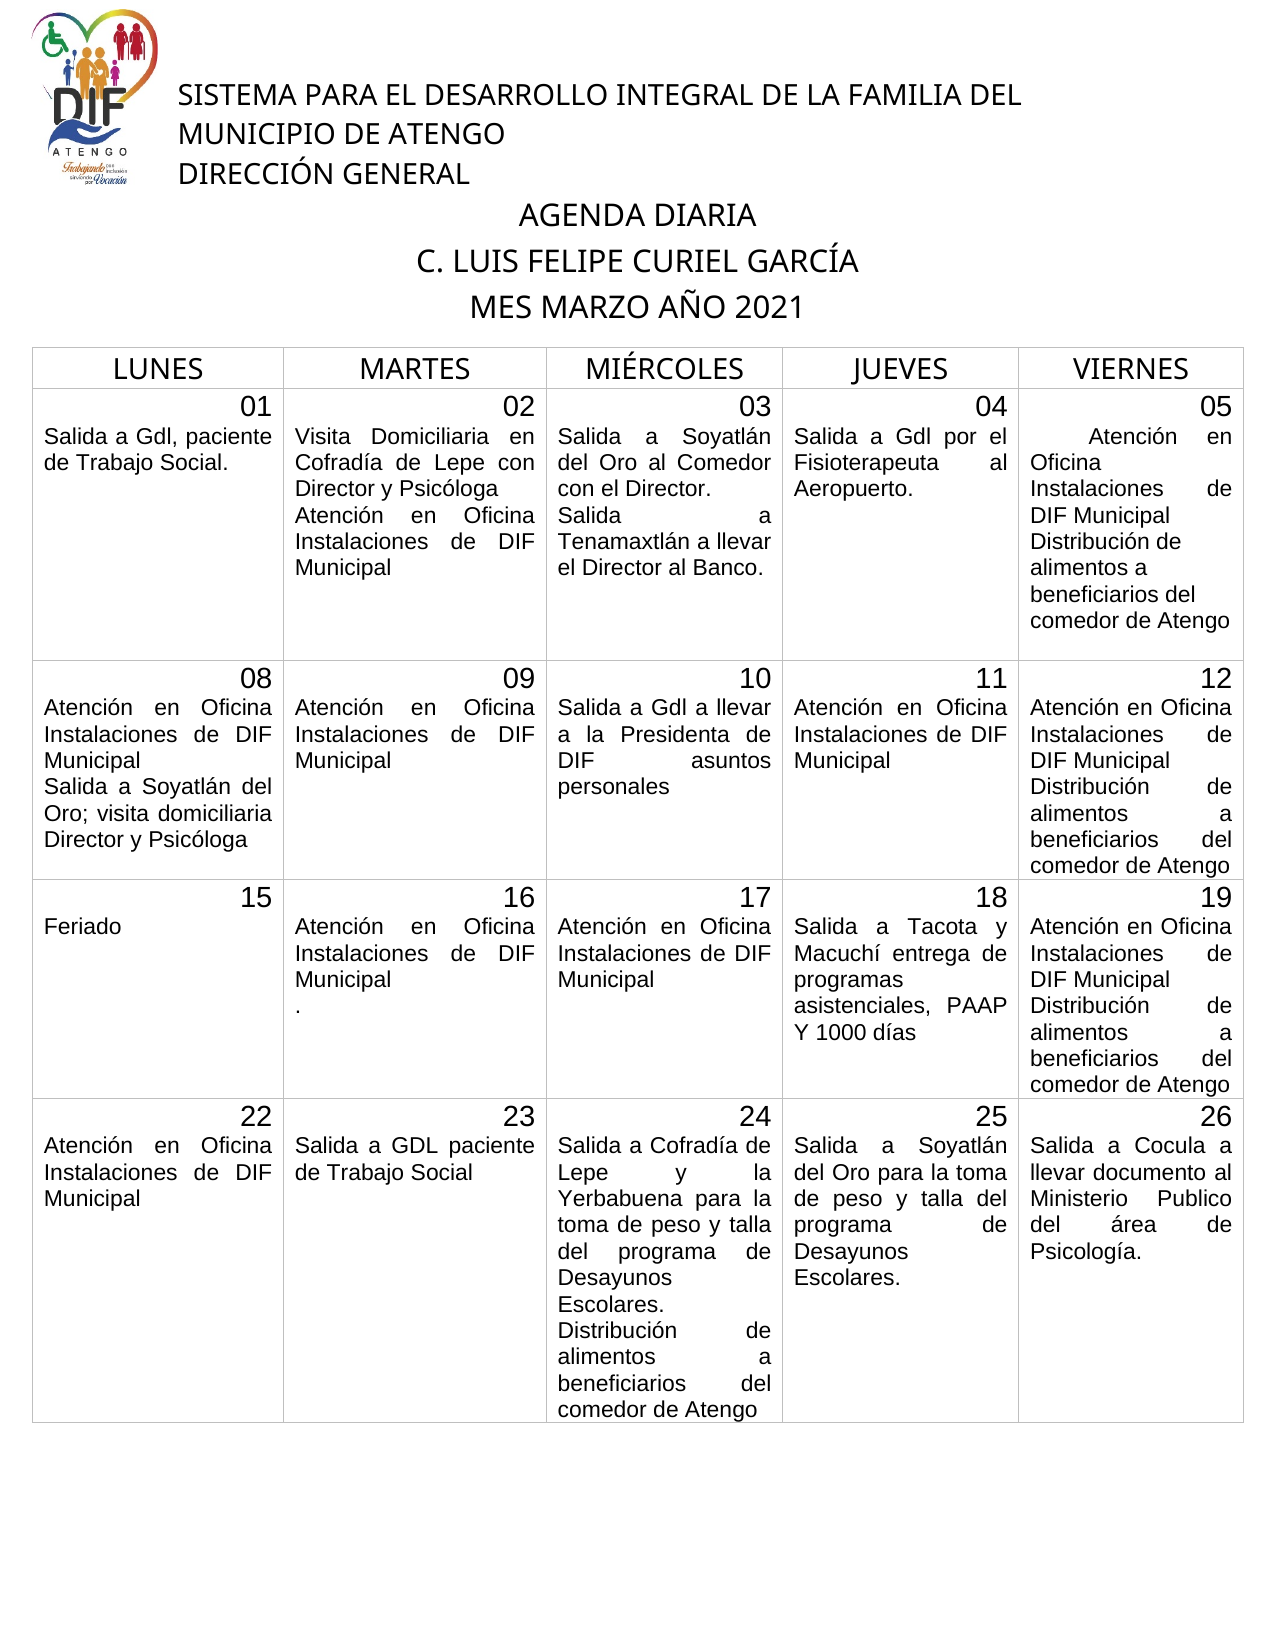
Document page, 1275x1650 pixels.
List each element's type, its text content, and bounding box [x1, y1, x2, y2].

text AGENDA DIARIA C. LUIS FELIPE CURIEL GARCÍA MES MARZO AÑO 2021 [177, 193, 1098, 327]
table_cell 04 Salida a Gdl por el Fisioterapeuta al Aeropuerto. [783, 389, 1018, 660]
table_header LUNES [33, 348, 283, 388]
table_cell 10 Salida a Gdl a llevar a la Presidenta de DIF asuntos personales [547, 661, 782, 879]
table_cell 08 Atención en Oficina Instalaciones de DIF Municipal Salida a Soyatlán del Oro; visita domiciliaria Director y Psicóloga [33, 661, 283, 879]
table_cell 12 Atención en Oficina Instalaciones de DIF Municipal Distribución de alimentos a beneficiarios del comedor de Atengo [1019, 661, 1243, 879]
table_cell 16 Atención en Oficina Instalaciones de DIF Municipal . [284, 880, 546, 1098]
table_cell 09 Atención en Oficina Instalaciones de DIF Municipal [284, 661, 546, 879]
table_cell 15 Feriado [33, 880, 283, 1098]
table_cell 01 Salida a Gdl, paciente de Trabajo Social. [33, 389, 283, 660]
table_cell 25 Salida a Soyatlán del Oro para la toma de peso y talla del programa de Desayunos Escolares. [783, 1099, 1018, 1422]
table_cell 03 Salida a Soyatlán del Oro al Comedor con el Director. Salida a Tenamaxtlán a llevar el Director al Banco. [547, 389, 782, 660]
table_header JUEVES [783, 348, 1018, 388]
table_cell 17 Atención en Oficina Instalaciones de DIF Municipal [547, 880, 782, 1098]
table_cell 19 Atención en Oficina Instalaciones de DIF Municipal Distribución de alimentos a beneficiarios del comedor de Atengo [1019, 880, 1243, 1098]
table_cell 05 Atención en Oficina Instalaciones de DIF Municipal Distribución de alimentos a beneficiarios del comedor de Atengo [1019, 389, 1243, 660]
table_header MARTES [284, 348, 546, 388]
table_header MIÉRCOLES [547, 348, 782, 388]
table_cell 18 Salida a Tacota y Macuchí entrega de programas asistenciales, PAAP Y 1000 días [783, 880, 1018, 1098]
table_header VIERNES [1019, 348, 1243, 388]
table_cell 22 Atención en Oficina Instalaciones de DIF Municipal [33, 1099, 283, 1422]
table_cell 02 Visita Domiciliaria en Cofradía de Lepe con Director y Psicóloga Atención en Oficina Instalaciones de DIF Municipal [284, 389, 546, 660]
table_cell 24 Salida a Cofradía de Lepe y la Yerbabuena para la toma de peso y talla del programa de Desayunos Escolares. Distribución de alimentos a beneficiarios del comedor de Atengo [547, 1099, 782, 1422]
table_cell 23 Salida a GDL paciente de Trabajo Social [284, 1099, 546, 1422]
picture [31, 9, 158, 185]
table_cell 26 Salida a Cocula a llevar documento al Ministerio Publico del área de Psicología. [1019, 1099, 1243, 1422]
table_cell 11 Atención en Oficina Instalaciones de DIF Municipal [783, 661, 1018, 879]
